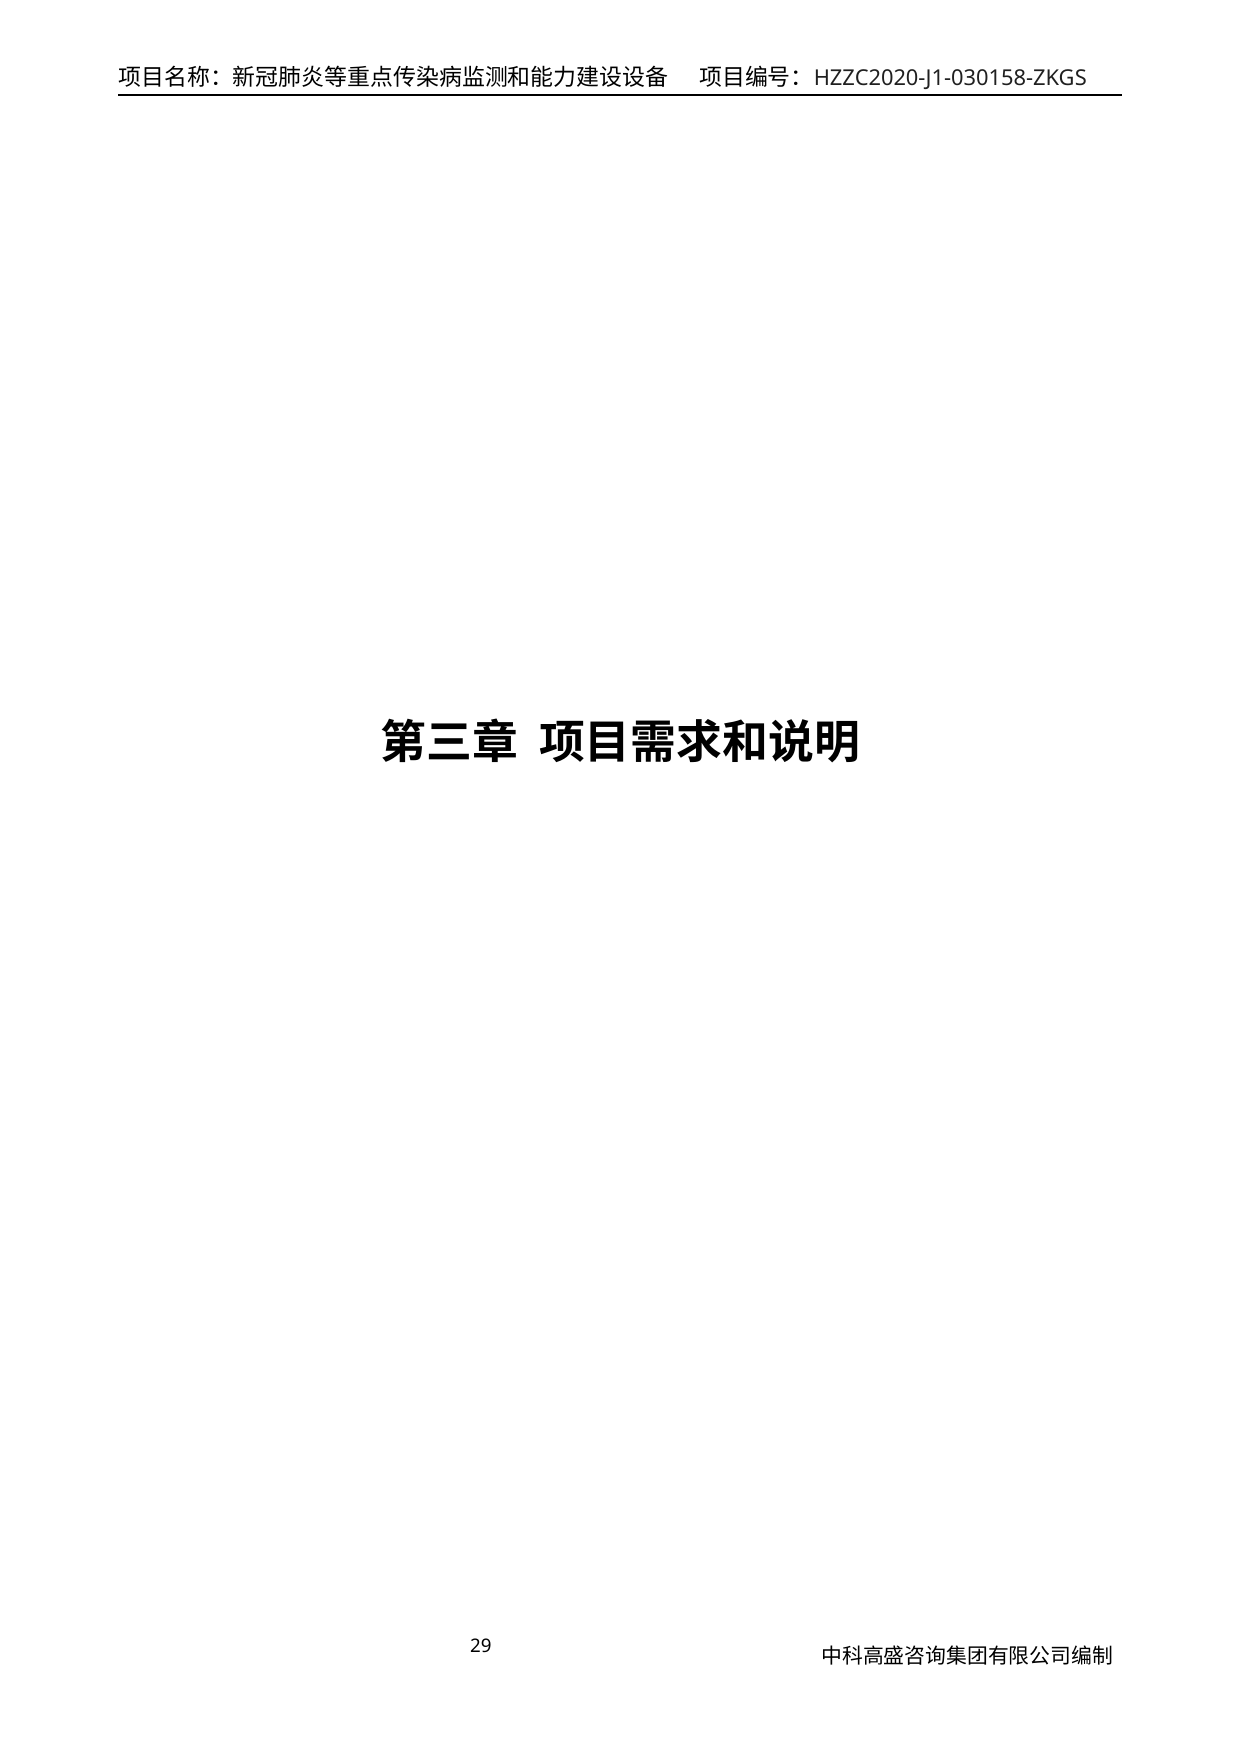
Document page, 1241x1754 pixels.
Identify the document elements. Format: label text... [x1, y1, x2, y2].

text 第三章 项目需求和说明 [118, 704, 1122, 773]
